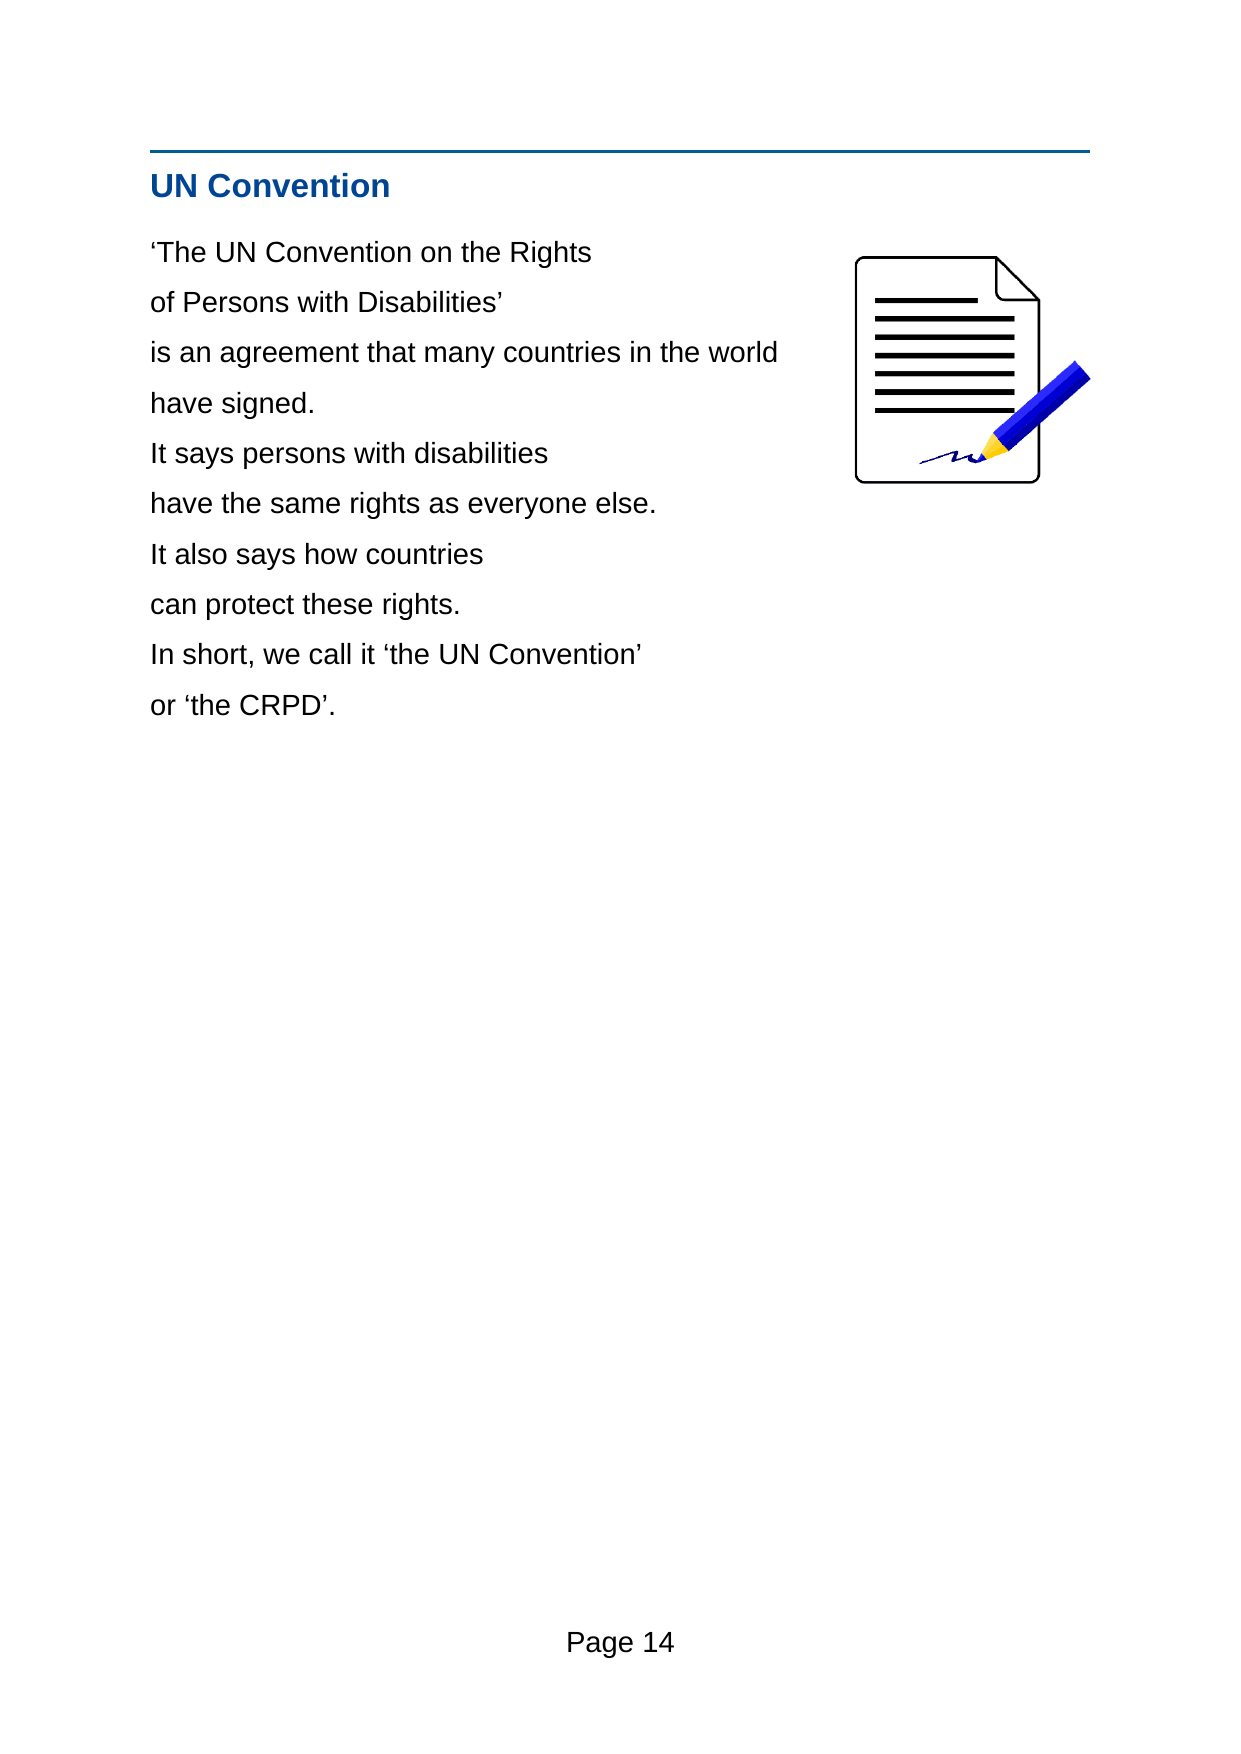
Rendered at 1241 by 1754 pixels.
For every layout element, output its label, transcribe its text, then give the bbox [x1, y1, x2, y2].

subtitle UN Convention [150, 153, 1090, 204]
text ‘The UN Convention on the Rights of Persons with Disabilities’ is an agreement that many countries in the world have signed. It says persons with disabilities have the same rights as everyone else. It also says how countries can protect these rights. In short, we call it ‘the UN Convention’ or ‘the CRPD’. [150, 235, 801, 721]
picture [854, 256, 1091, 484]
